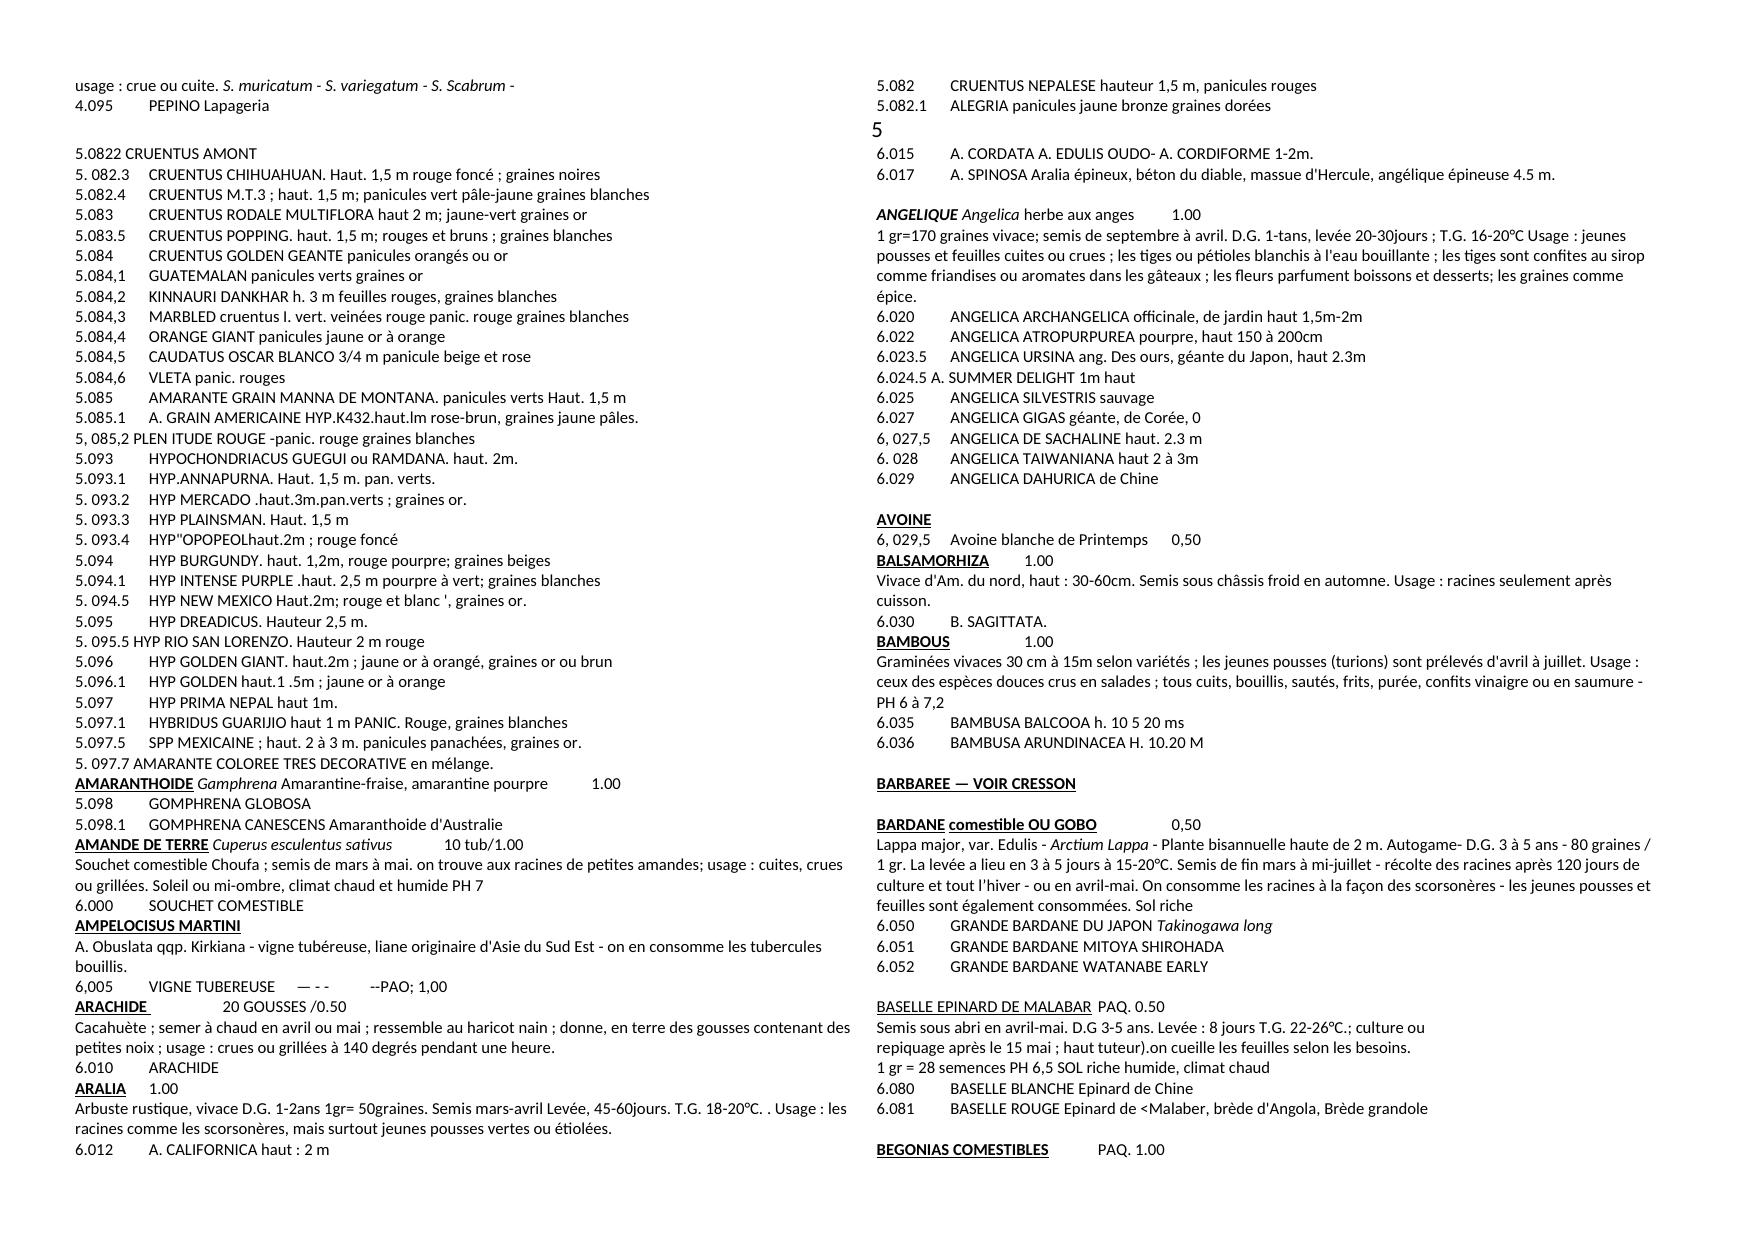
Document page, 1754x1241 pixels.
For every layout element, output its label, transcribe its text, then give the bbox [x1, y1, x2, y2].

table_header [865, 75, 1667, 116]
text 5 [75, 116, 1679, 144]
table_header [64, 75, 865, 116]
